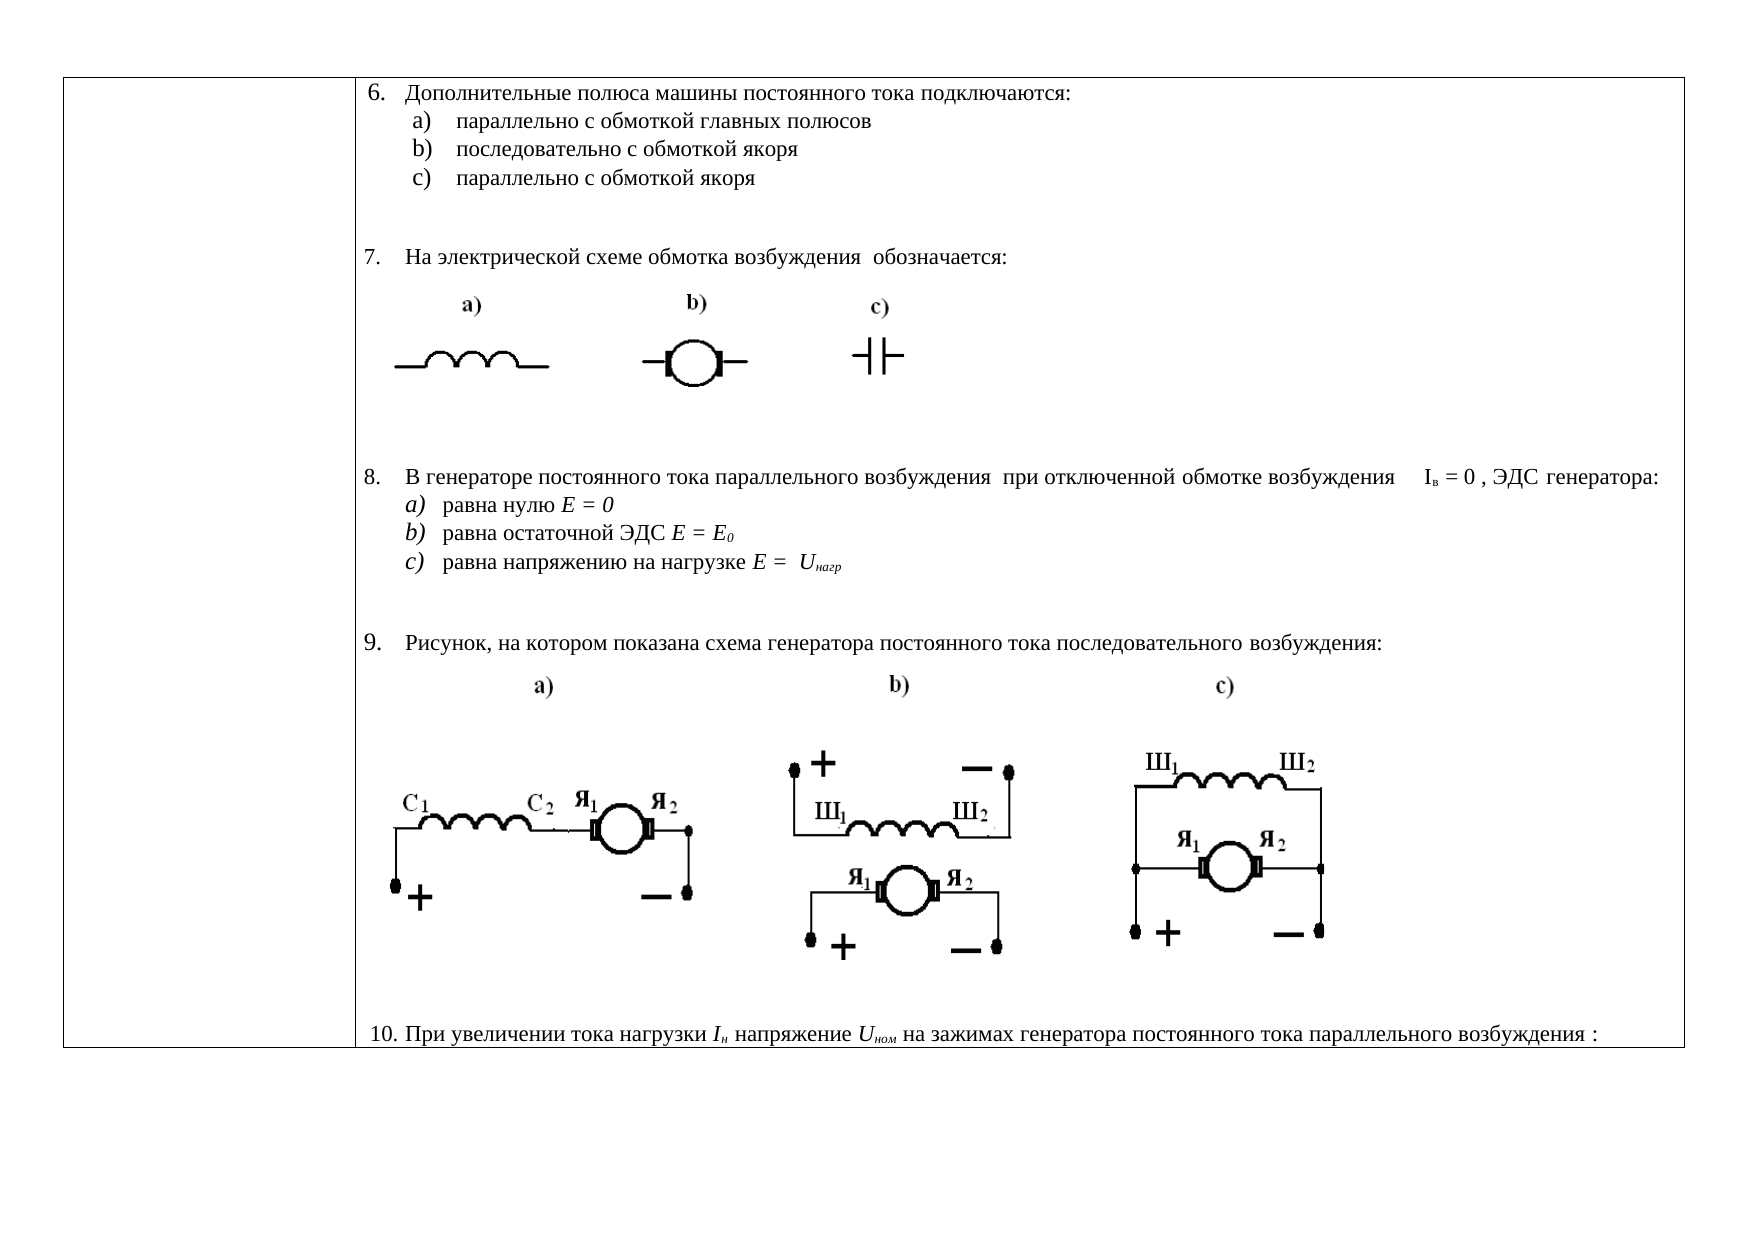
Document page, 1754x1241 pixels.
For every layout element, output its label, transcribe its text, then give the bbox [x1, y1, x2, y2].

picture [389, 675, 1325, 960]
table_header [64, 78, 355, 1047]
table_header Дополнительные полюса машины постоянного тока подключаются: параллельно с обмоткой главных полюсов последовательно с обмоткой якоря параллельно с обмоткой якоря На электрической схеме обмотка возбуждения обозначается: В генераторе постоянного тока параллельного возбуждения при отключенной обмотке возбуждения Iв = 0 , ЭДС генератора: равна нулю Е = 0 равна остаточной ЭДС Е = Е0 равна напряжению на нагрузке Е = Uнагр Рисунок, на котором показана схема генератора постоянного тока последовательного возбуждения: При увеличении тока нагрузки Iн напряжение Uном на зажимах генератора постоянного тока параллельного возбуждения : [356, 78, 1684, 1047]
picture [394, 294, 905, 387]
